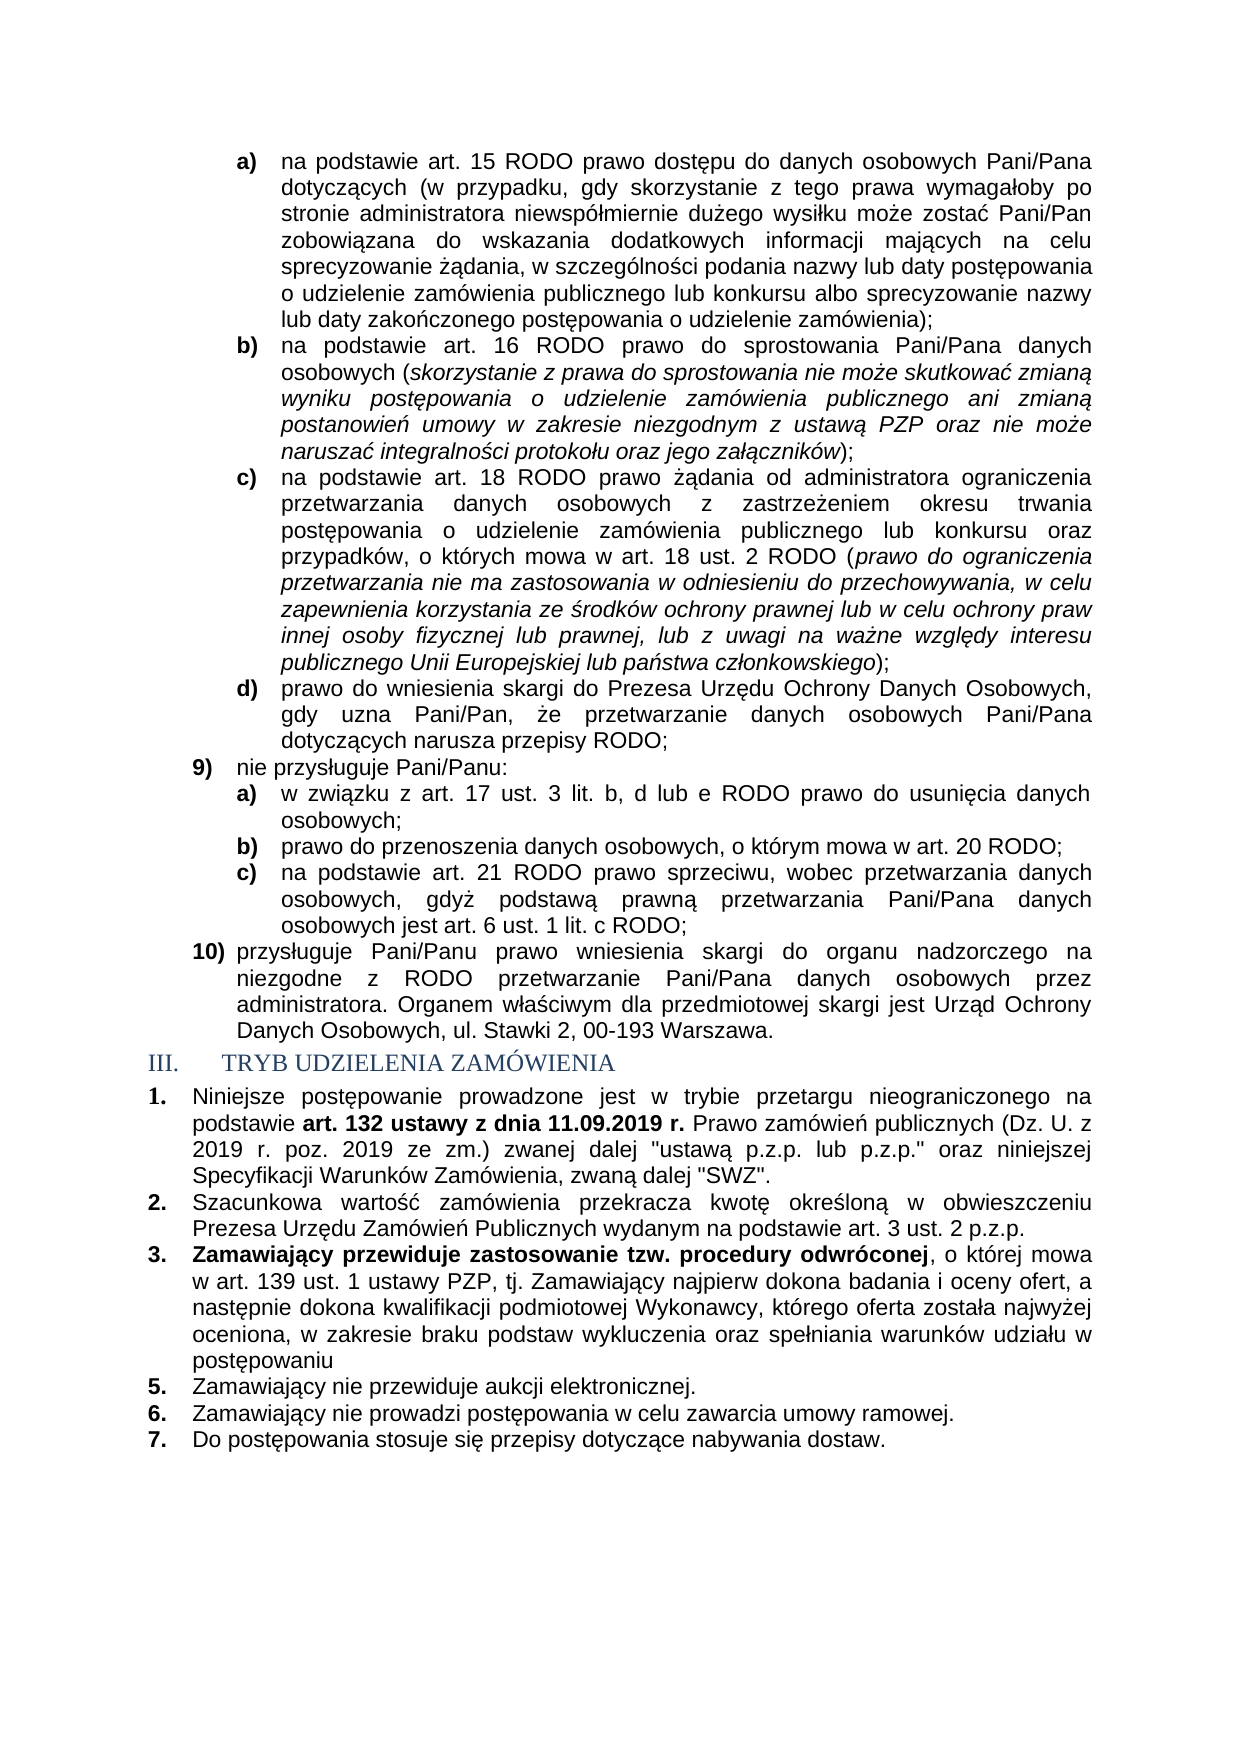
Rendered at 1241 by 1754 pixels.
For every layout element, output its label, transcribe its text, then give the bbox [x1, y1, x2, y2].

text c) na podstawie art. 21 RODO prawo sprzeciwu, wobec przetwarzania danych osobowych, gdyż podstawą prawną przetwarzania Pani/Pana danych osobowych jest art. 6 ust. 1 lit. c RODO; [236, 859, 1092, 938]
text a) na podstawie art. 15 RODO prawo dostępu do danych osobowych Pani/Pana dotyczących (w przypadku, gdy skorzystanie z tego prawa wymagałoby po stronie administratora niewspółmiernie dużego wysiłku może zostać Pani/Pan zobowiązana do wskazania dodatkowych informacji mających na celu sprecyzowanie żądania, w szczególności podania nazwy lub daty postępowania o udzielenie zamówienia publicznego lub konkursu albo sprecyzowanie nazwy lub daty zakończonego postępowania o udzielenie zamówienia); [236, 148, 1092, 332]
text 5. Zamawiający nie przewiduje aukcji elektronicznej. [148, 1373, 1092, 1399]
text 2. Szacunkowa wartość zamówienia przekracza kwotę określoną w obwieszczeniu Prezesa Urzędu Zamówień Publicznych wydanym na podstawie art. 3 ust. 2 p.z.p. [148, 1189, 1092, 1241]
subtitle III. TRYB UDZIELENIA ZAMÓWIENIA [148, 1048, 1092, 1077]
text 6. Zamawiający nie prowadzi postępowania w celu zawarcia umowy ramowej. [148, 1399, 1092, 1426]
text 9) nie przysługuje Pani/Panu: [192, 754, 1092, 780]
text 7. Do postępowania stosuje się przepisy dotyczące nabywania dostaw. [148, 1426, 1092, 1452]
text 10) przysługuje Pani/Panu prawo wniesienia skargi do organu nadzorczego na niezgodne z RODO przetwarzanie Pani/Pana danych osobowych przez administratora. Organem właściwym dla przedmiotowej skargi jest Urząd Ochrony Danych Osobowych, ul. Stawki 2, 00-193 Warszawa. [192, 938, 1092, 1044]
text 1. Niniejsze postępowanie prowadzone jest w trybie przetargu nieograniczonego na podstawie art. 132 ustawy z dnia 11.09.2019 r. Prawo zamówień publicznych (Dz. U. z 2019 r. poz. 2019 ze zm.) zwanej dalej "ustawą p.z.p. lub p.z.p." oraz niniejszej Specyfikacji Warunków Zamówienia, zwaną dalej "SWZ". [148, 1081, 1092, 1189]
text d) prawo do wniesienia skargi do Prezesa Urzędu Ochrony Danych Osobowych, gdy uzna Pani/Pan, że przetwarzanie danych osobowych Pani/Pana dotyczących narusza przepisy RODO; [236, 675, 1092, 754]
text a) w związku z art. 17 ust. 3 lit. b, d lub e RODO prawo do usunięcia danych osobowych; [236, 780, 1092, 833]
text 3. Zamawiający przewiduje zastosowanie tzw. procedury odwróconej, o której mowa w art. 139 ust. 1 ustawy PZP, tj. Zamawiający najpierw dokona badania i oceny ofert, a następnie dokona kwalifikacji podmiotowej Wykonawcy, którego oferta została najwyżej oceniona, w zakresie braku podstaw wykluczenia oraz spełniania warunków udziału w postępowaniu [148, 1241, 1092, 1373]
text c) na podstawie art. 18 RODO prawo żądania od administratora ograniczenia przetwarzania danych osobowych z zastrzeżeniem okresu trwania postępowania o udzielenie zamówienia publicznego lub konkursu oraz przypadków, o których mowa w art. 18 ust. 2 RODO (prawo do ograniczenia przetwarzania nie ma zastosowania w odniesieniu do przechowywania, w celu zapewnienia korzystania ze środków ochrony prawnej lub w celu ochrony praw innej osoby fizycznej lub prawnej, lub z uwagi na ważne względy interesu publicznego Unii Europejskiej lub państwa członkowskiego); [236, 464, 1092, 675]
text b) prawo do przenoszenia danych osobowych, o którym mowa w art. 20 RODO; [236, 833, 1092, 859]
text b) na podstawie art. 16 RODO prawo do sprostowania Pani/Pana danych osobowych (skorzystanie z prawa do sprostowania nie może skutkować zmianą wyniku postępowania o udzielenie zamówienia publicznego ani zmianą postanowień umowy w zakresie niezgodnym z ustawą PZP oraz nie może naruszać integralności protokołu oraz jego załączników); [236, 332, 1092, 464]
